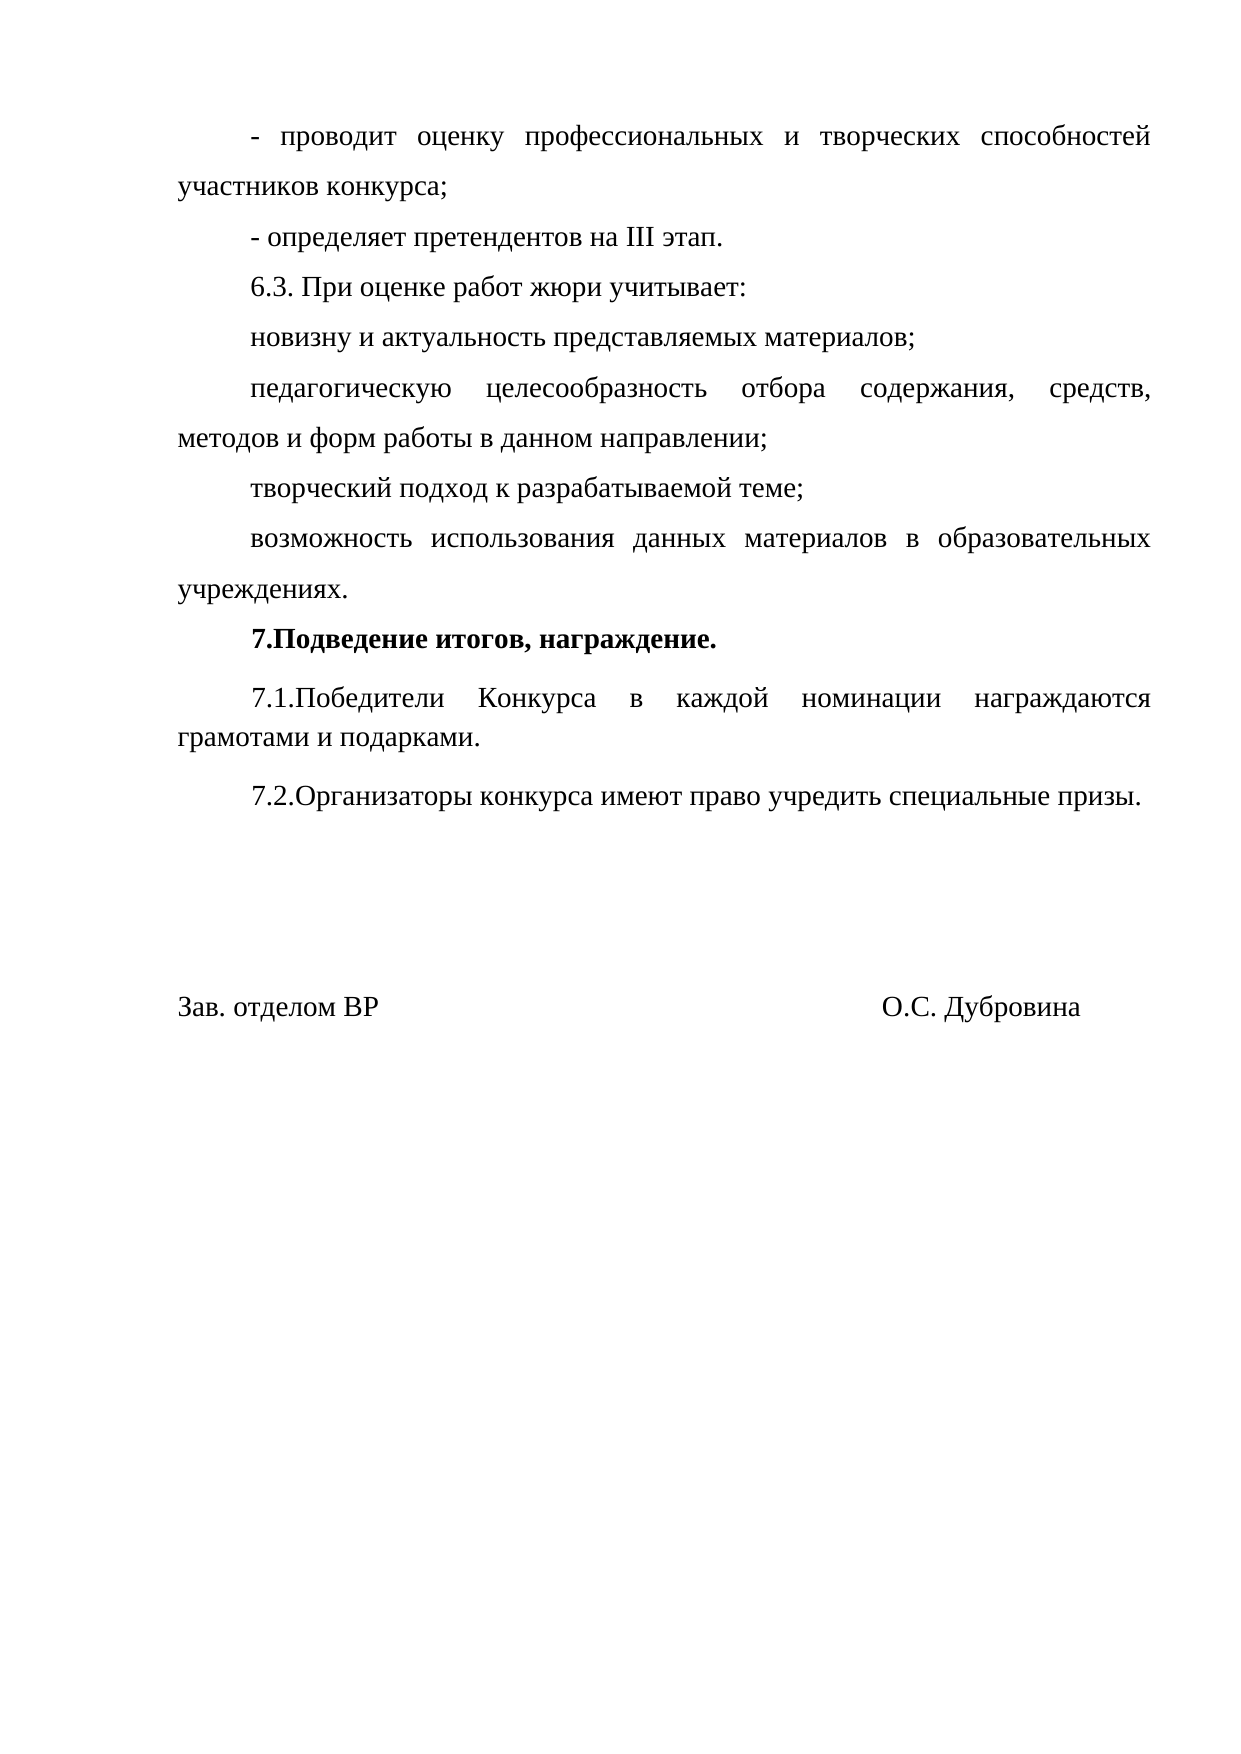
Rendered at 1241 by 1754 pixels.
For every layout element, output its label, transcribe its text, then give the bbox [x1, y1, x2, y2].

text 7.2.Организаторы конкурса имеют право учредить специальные призы. [177, 778, 1152, 812]
text Зав. отделом ВР О.С. Дубровина [177, 989, 1152, 1022]
text 7.1.Победители Конкурса в каждой номинации награждаются грамотами и подарками. [177, 681, 1152, 753]
text педагогическую целесообразность отбора содержания, средств, методов и форм работы в данном направлении; [177, 370, 1152, 453]
text творческий подход к разрабатываемой теме; [177, 470, 1152, 504]
text новизну и актуальность представляемых материалов; [177, 319, 1152, 353]
text 6.3. При оценке работ жюри учитывает: [177, 269, 1152, 303]
text - проводит оценку профессиональных и творческих способностей участников конкурса; [177, 118, 1152, 202]
text возможность использования данных материалов в образовательных учреждениях. [177, 521, 1152, 604]
text 7.Подведение итогов, награждение. [177, 621, 1152, 655]
text - определяет претендентов на III этап. [177, 219, 1152, 252]
